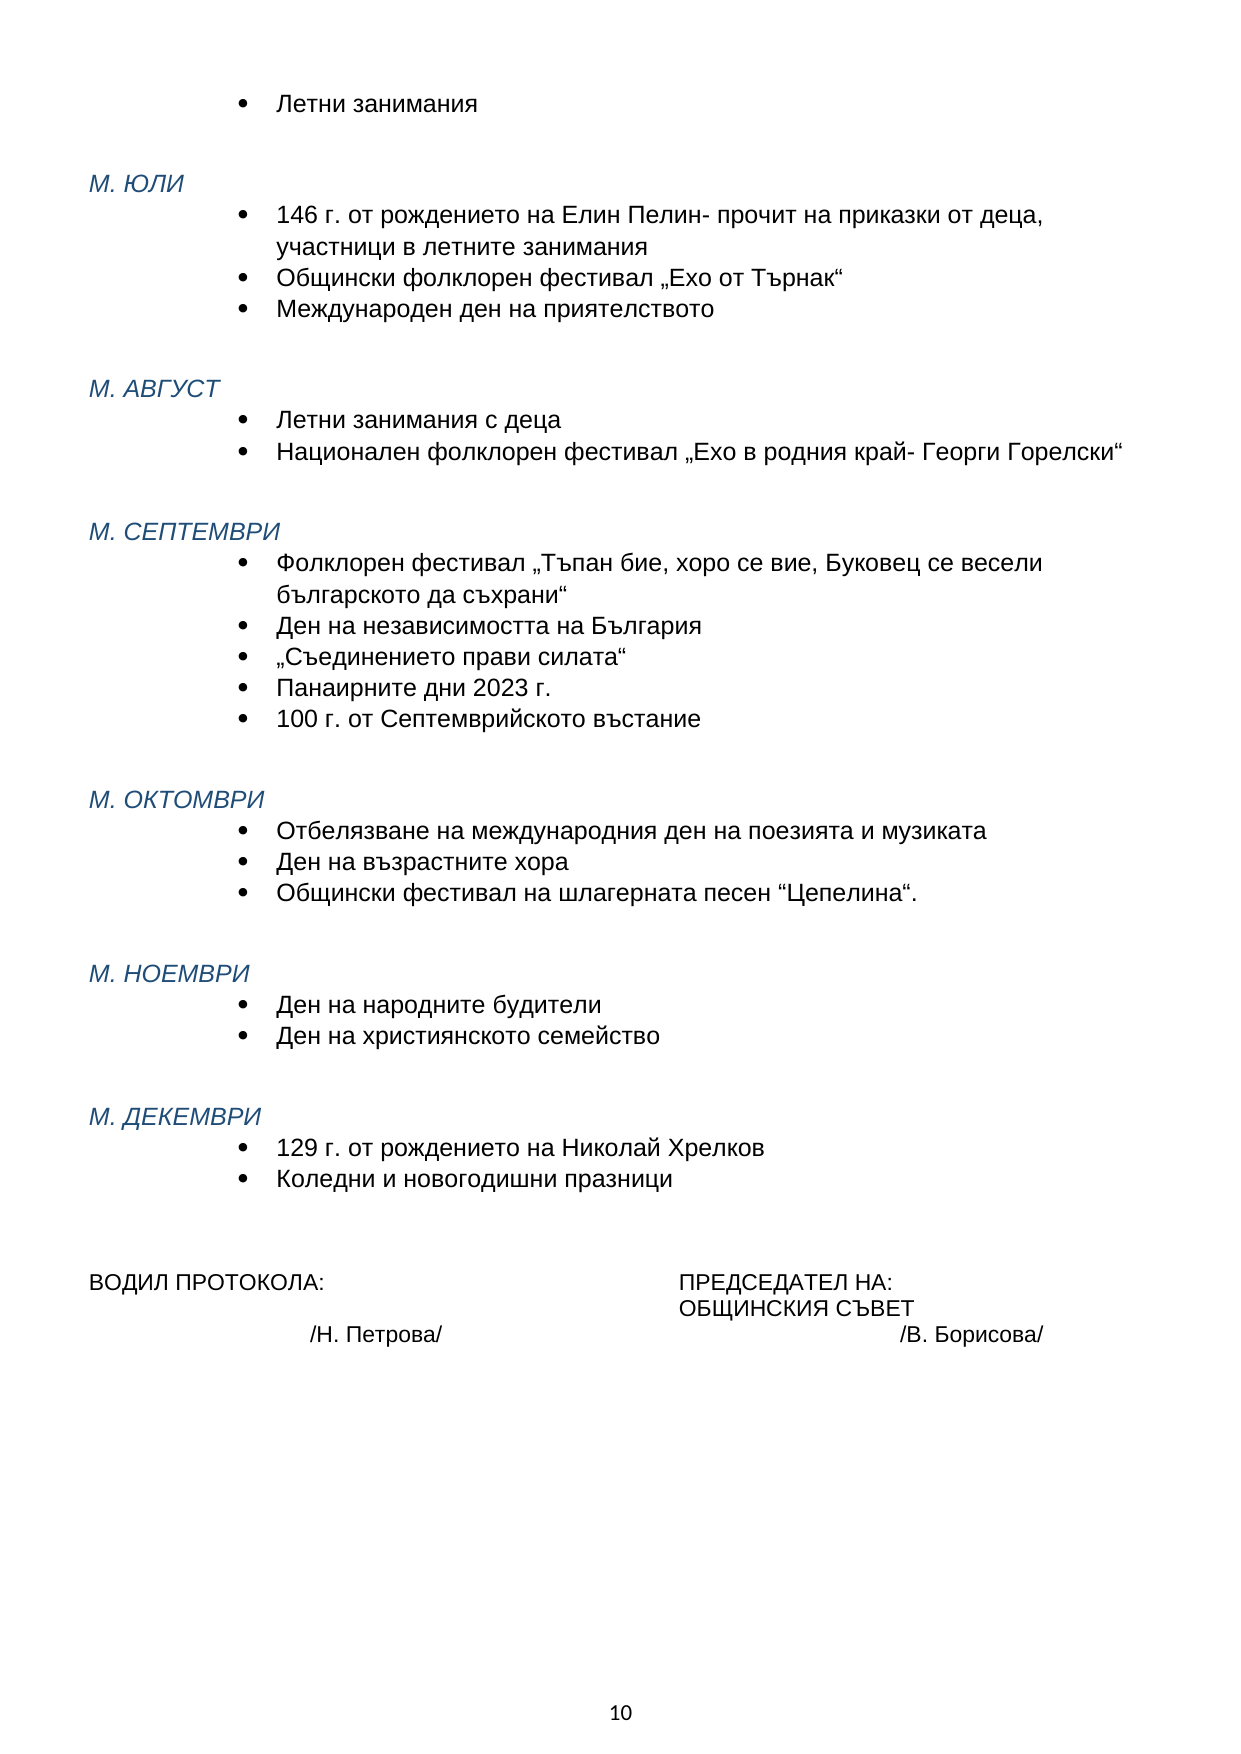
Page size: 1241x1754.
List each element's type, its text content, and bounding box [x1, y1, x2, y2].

list Ден на народните будители [239, 990, 1152, 1019]
text ВОДИЛ ПРОТОКОЛА: ПРЕДСЕДАТЕЛ НА: [89, 1268, 1152, 1295]
list Фолклорен фестивал „Тъпан бие, хоро се вие, Буковец се весели българското да съхрани“ [239, 548, 1152, 608]
list Общински фестивал на шлагерната песен “Цепелина“. [239, 878, 1152, 907]
subtitle М. ЮЛИ [89, 169, 1152, 198]
text ОБЩИНСКИЯ СЪВЕТ [236, 1295, 1152, 1321]
subtitle М. АВГУСТ [89, 374, 1152, 403]
list Отбелязване на международния ден на поезията и музиката [239, 816, 1152, 845]
list Национален фолклорен фестивал „Ехо в родния край- Георги Горелски“ [239, 437, 1152, 466]
list 100 г. от Септемврийското въстание [239, 704, 1152, 733]
subtitle М. СЕПТЕМВРИ [89, 517, 1152, 546]
list „Съединението прави силата“ [239, 642, 1152, 671]
list 129 г. от рождението на Николай Хрелков [239, 1133, 1152, 1162]
text /Н. Петрова/ /В. Борисова/ [89, 1321, 1152, 1348]
subtitle М. ДЕКЕМВРИ [89, 1102, 1152, 1131]
list Ден на възрастните хора [239, 847, 1152, 876]
list 146 г. от рождението на Елин Пелин- прочит на приказки от деца, участници в летните занимания [239, 200, 1152, 260]
list Коледни и новогодишни празници [239, 1164, 1152, 1193]
list Ден на независимостта на България [239, 611, 1152, 639]
list Летни занимания [239, 89, 1152, 117]
list Международен ден на приятелството [239, 294, 1152, 323]
subtitle М. ОКТОМВРИ [89, 785, 1152, 813]
list Панаирните дни 2023 г. [239, 673, 1152, 702]
list Летни занимания с деца [239, 406, 1152, 434]
subtitle М. НОЕМВРИ [89, 959, 1152, 988]
list Общински фолклорен фестивал „Ехо от Търнак“ [239, 263, 1152, 291]
list Ден на християнското семейство [239, 1021, 1152, 1050]
